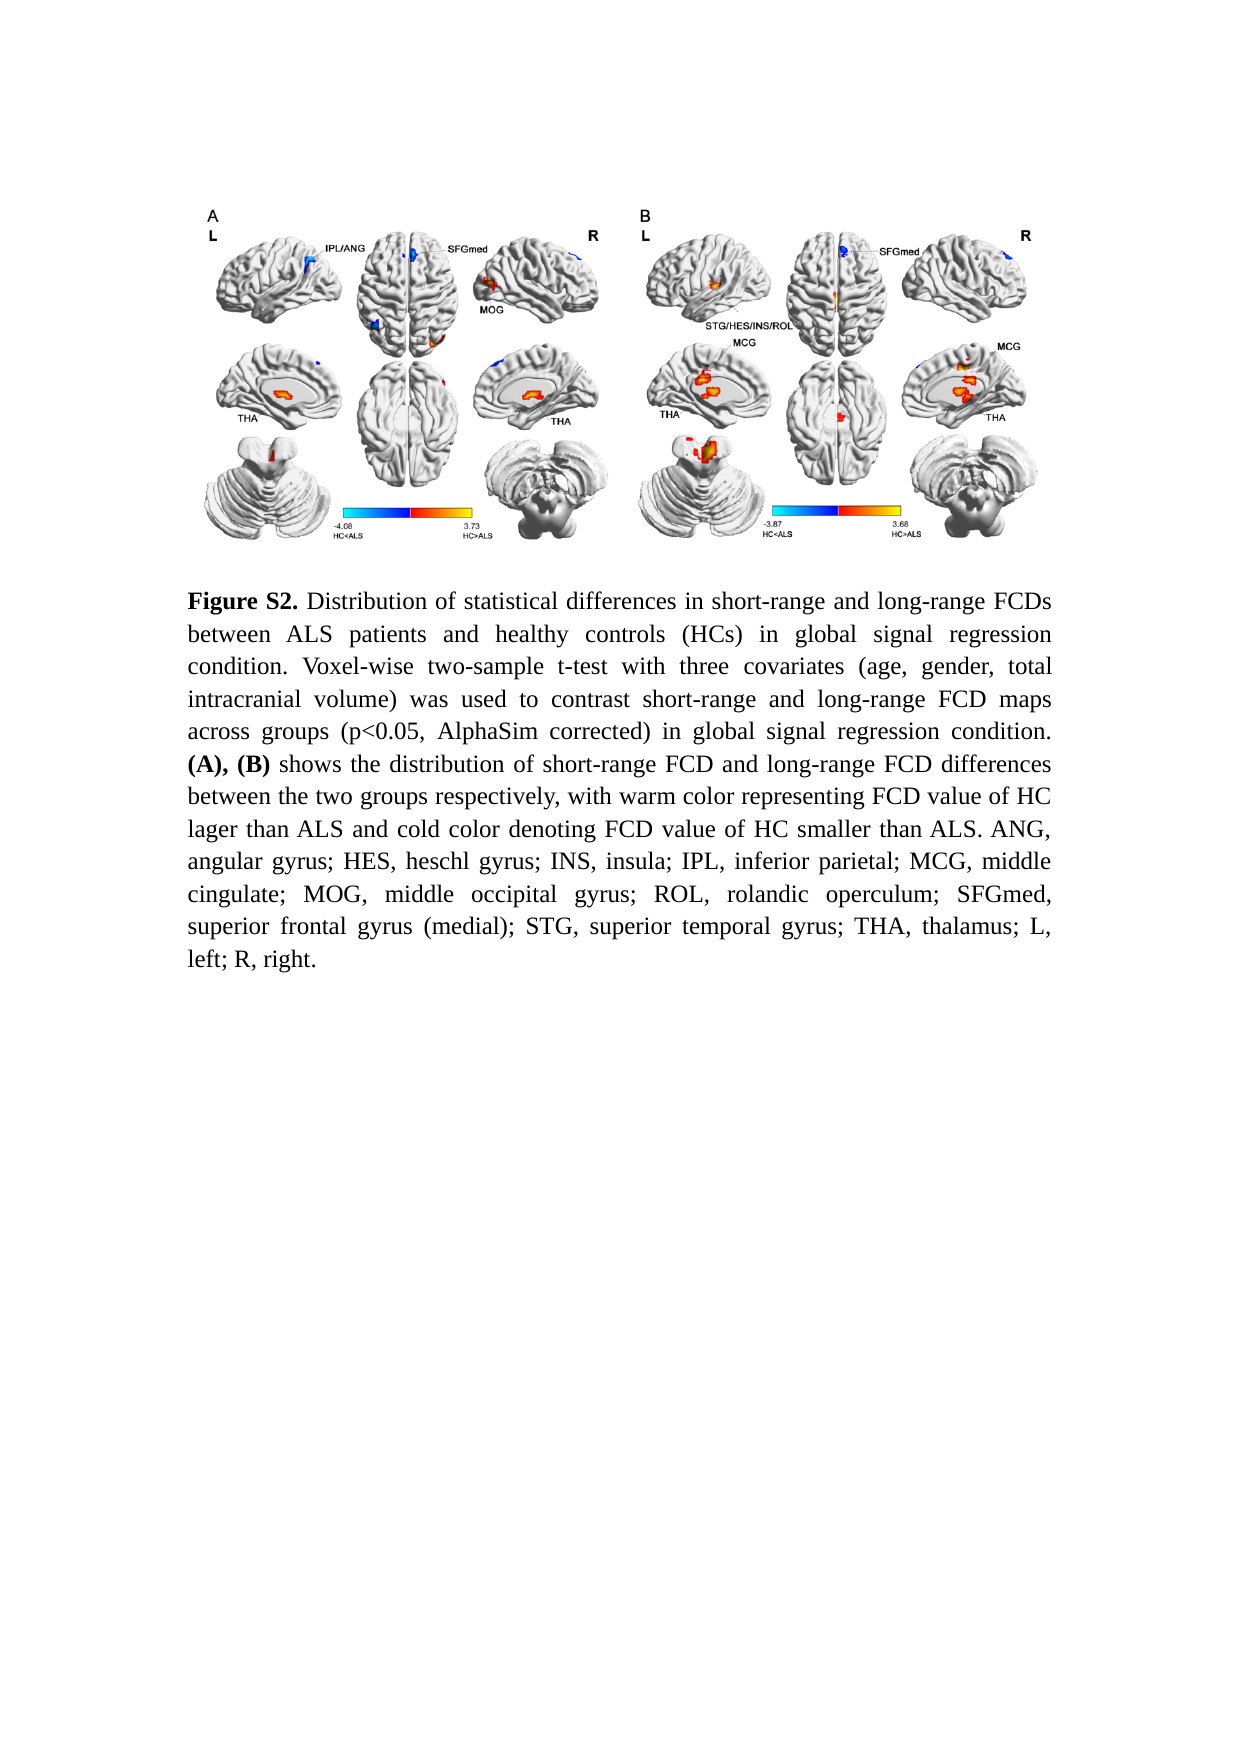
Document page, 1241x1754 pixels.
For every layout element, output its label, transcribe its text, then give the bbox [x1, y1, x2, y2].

picture [187, 201, 1053, 546]
text Figure S2. Distribution of statistical differences in short-range and long-range FCDs between ALS patients and healthy controls (HCs) in global signal regression condition. Voxel-wise two-sample t-test with three covariates (age, gender, total intracranial volume) was used to contrast short-range and long-range FCD maps across groups (p<0.05, AlphaSim corrected) in global signal regression condition. (A), (B) shows the distribution of short-range FCD and long-range FCD differences between the two groups respectively, with warm color representing FCD value of HC lager than ALS and cold color denoting FCD value of HC smaller than ALS. ANG, angular gyrus; HES, heschl gyrus; INS, insula; IPL, inferior parietal; MCG, middle cingulate; MOG, middle occipital gyrus; ROL, rolandic operculum; SFGmed, superior frontal gyrus (medial); STG, superior temporal gyrus; THA, thalamus; L, left; R, right. [187, 584, 1053, 974]
